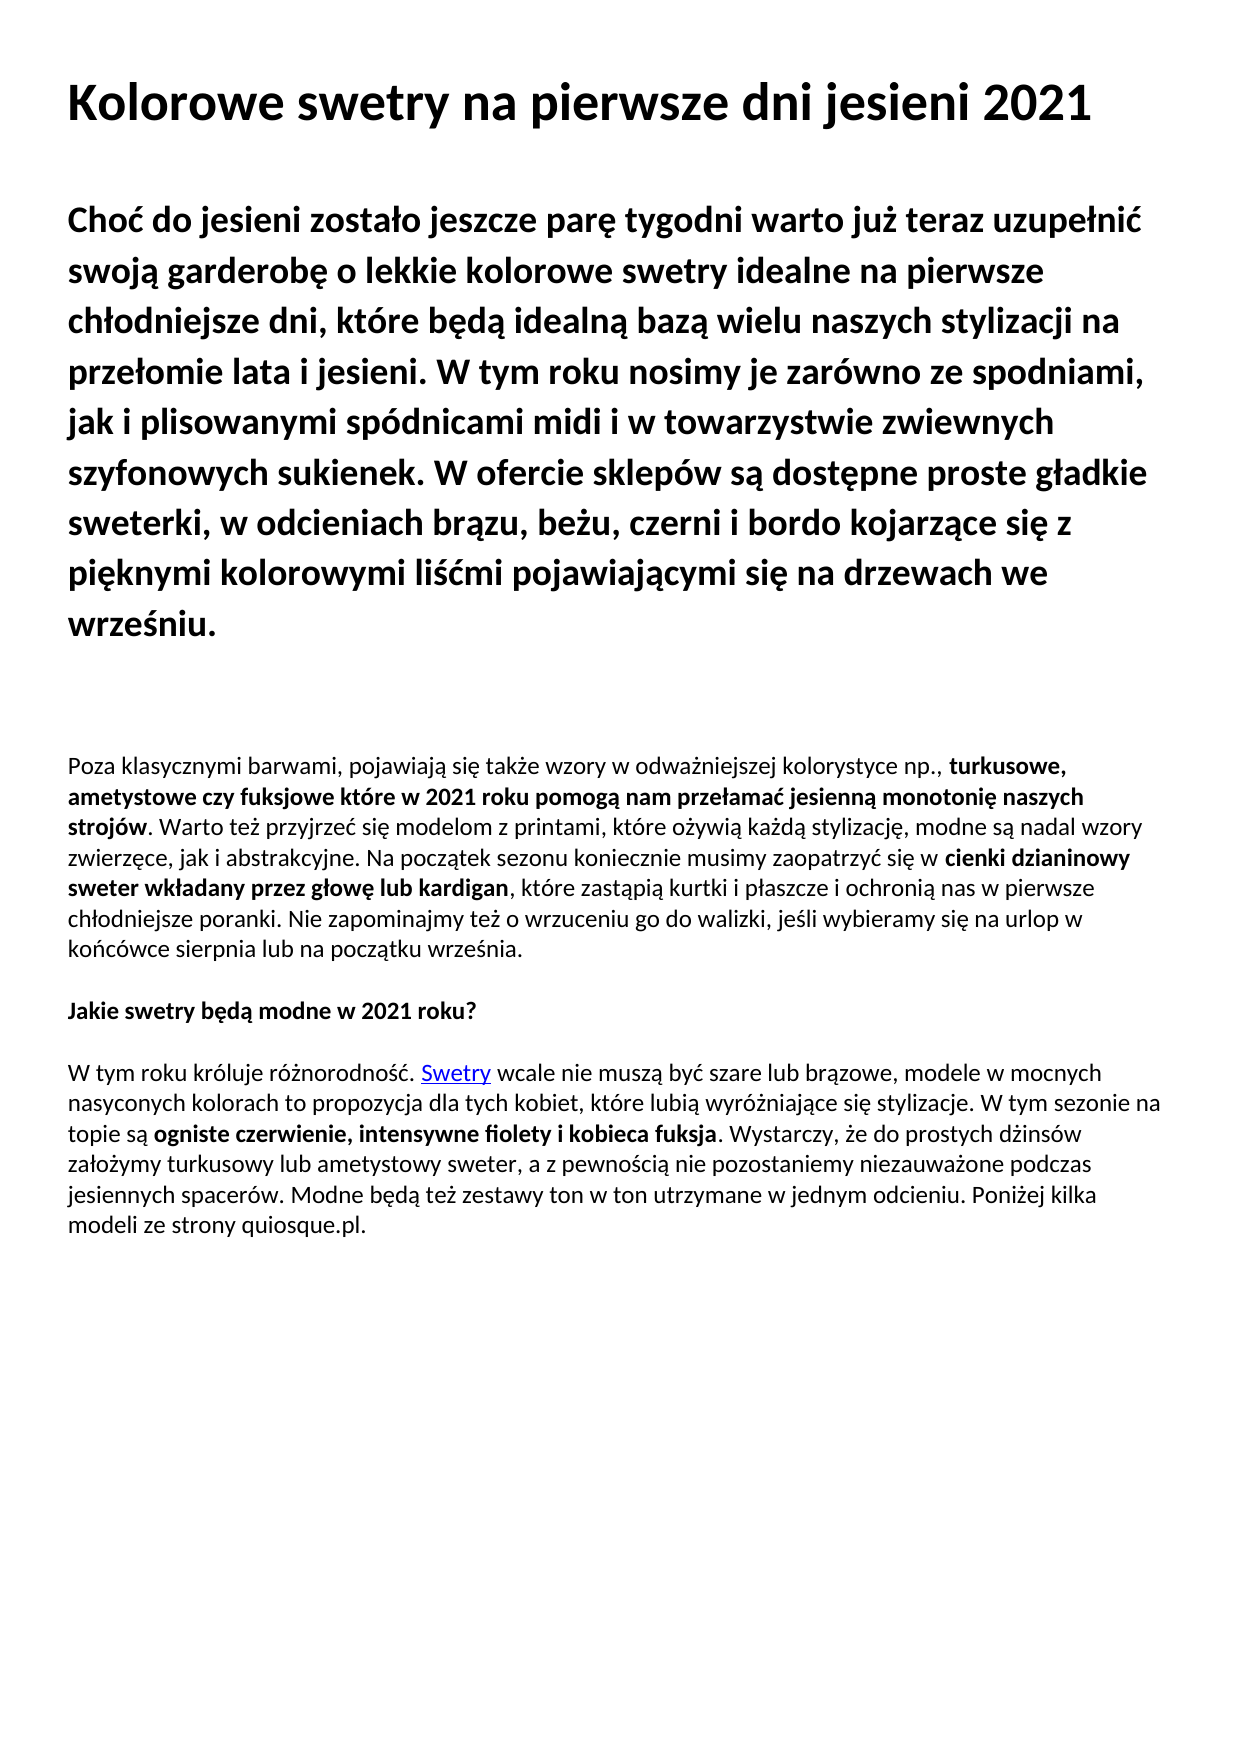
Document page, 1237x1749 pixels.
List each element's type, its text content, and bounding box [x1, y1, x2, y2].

text Choć do jesieni zostało jeszcze parę tygodni warto już teraz uzupełnić swoją garderobę o lekkie kolorowe swetry idealne na pierwsze chłodniejsze dni, które będą idealną bazą wielu naszych stylizacji na przełomie lata i jesieni. W tym roku nosimy je zarówno ze spodniami, jak i plisowanymi spódnicami midi i w towarzystwie zwiewnych szyfonowych sukienek. W ofercie sklepów są dostępne proste gładkie sweterki, w odcieniach brązu, beżu, czerni i bordo kojarzące się z pięknymi kolorowymi liśćmi pojawiającymi się na drzewach we wrześniu. [68, 196, 1169, 646]
text Jakie swetry będą modne w 2021 roku? [68, 995, 1169, 1026]
text Poza klasycznymi barwami, pojawiają się także wzory w odważniejszej kolorystyce np., turkusowe, ametystowe czy fuksjowe które w 2021 roku pomogą nam przełamać jesienną monotonię naszych strojów. Warto też przyjrzeć się modelom z printami, które ożywią każdą stylizację, modne są nadal wzory zwierzęce, jak i abstrakcyjne. Na początek sezonu koniecznie musimy zaopatrzyć się w cienki dzianinowy sweter wkładany przez głowę lub kardigan, które zastąpią kurtki i płaszcze i ochronią nas w pierwsze chłodniejsze poranki. Nie zapominajmy też o wrzuceniu go do walizki, jeśli wybieramy się na urlop w końcówce sierpnia lub na początku września. [68, 750, 1169, 964]
text Kolorowe swetry na pierwsze dni jesieni 2021 [68, 68, 1169, 134]
text W tym roku króluje różnorodność. Swetry wcale nie muszą być szare lub brązowe, modele w mocnych nasyconych kolorach to propozycja dla tych kobiet, które lubią wyróżniające się stylizacje. W tym sezonie na topie są ogniste czerwienie, intensywne fiolety i kobieca fuksja. Wystarczy, że do prostych dżinsów założymy turkusowy lub ametystowy sweter, a z pewnością nie pozostaniemy niezauważone podczas jesiennych spacerów. Modne będą też zestawy ton w ton utrzymane w jednym odcieniu. Poniżej kilka modeli ze strony quiosque.pl. [68, 1057, 1169, 1240]
